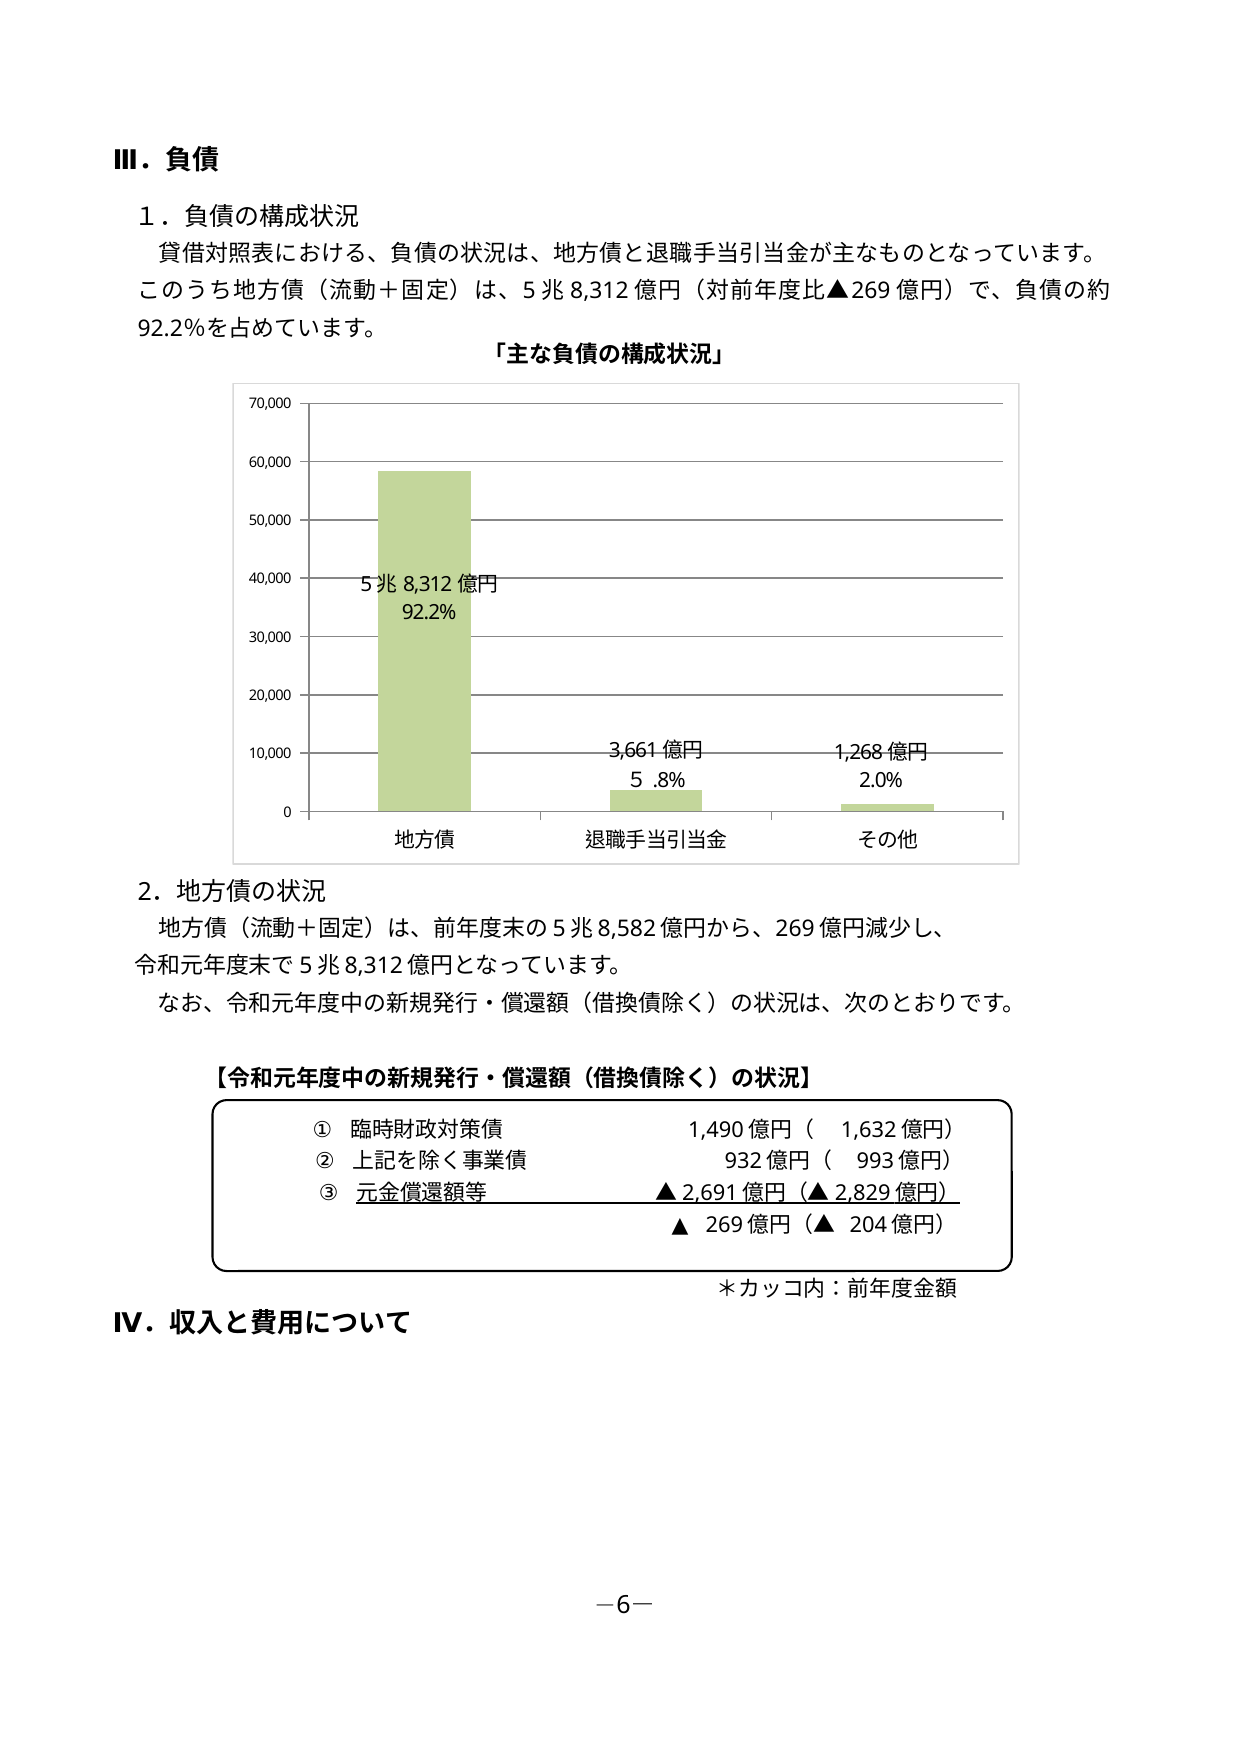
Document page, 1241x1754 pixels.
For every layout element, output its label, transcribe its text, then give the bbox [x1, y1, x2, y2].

text Ⅳ．収入と費用について [112, 1283, 1137, 1358]
text 令和元年度末で5兆8,312億円となっています。 [134, 945, 1111, 983]
text 【令和元年度中の新規発行・償還額（借換債除く）の状況】 [112, 1058, 1111, 1095]
text なお、令和元年度中の新規発行・償還額（借換債除く）の状況は、次のとおりです。 [134, 983, 1111, 1020]
text 2．地方債の状況 [112, 870, 1137, 908]
text 貸借対照表における、負債の状況は、地方債と退職手当引当金が主なものとなっています。このうち地方債（流動＋固定）は、5兆8,312億円（対前年度比▲269億円）で、負債の約92.2％を占めています。 [112, 233, 1111, 345]
text 地方債（流動＋固定）は、前年度末の5兆8,582億円から、269億円減少し、 [112, 908, 1111, 945]
text １．負債の構成状況 [134, 195, 1137, 233]
text Ⅲ．負債 [112, 120, 1137, 195]
